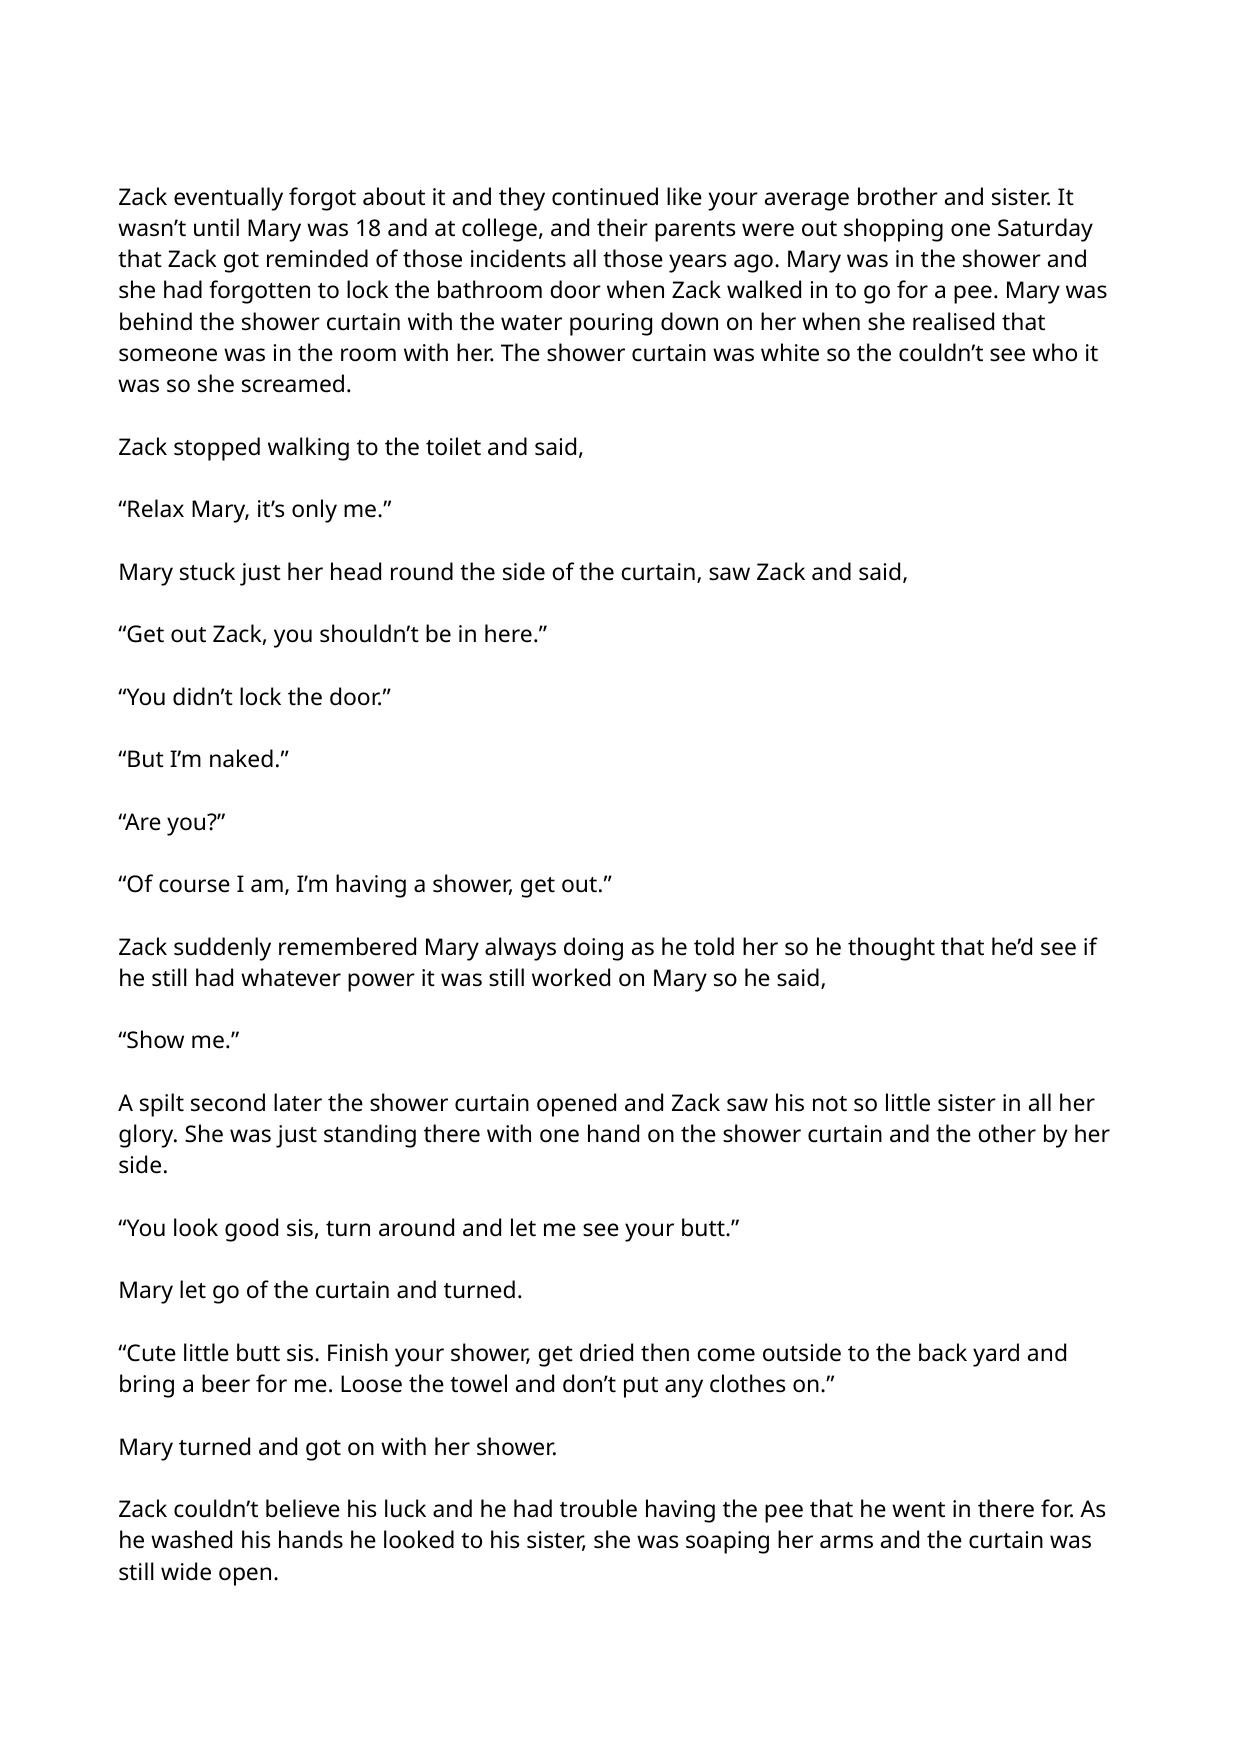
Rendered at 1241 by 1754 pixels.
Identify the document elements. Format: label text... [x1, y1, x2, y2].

text “Get out Zack, you shouldn’t be in here.” [118, 618, 1122, 649]
text “You didn’t lock the door.” [118, 681, 1122, 712]
text “Show me.” [118, 1024, 1122, 1056]
text Zack eventually forgot about it and they continued like your average brother and sister. It wasn’t until Mary was 18 and at college, and their parents were out shopping one Saturday that Zack got reminded of those incidents all those years ago. Mary was in the shower and she had forgotten to lock the bathroom door when Zack walked in to go for a pee. Mary was behind the shower curtain with the water pouring down on her when she realised that someone was in the room with her. The shower curtain was white so the couldn’t see who it was so she screamed. [118, 181, 1122, 399]
text “Are you?” [118, 806, 1122, 837]
text Zack suddenly remembered Mary always doing as he told her so he thought that he’d see if he still had whatever power it was still worked on Mary so he said, [118, 931, 1122, 993]
text Mary turned and got on with her shower. [118, 1431, 1122, 1462]
text “You look good sis, turn around and let me see your butt.” [118, 1212, 1122, 1243]
text Zack couldn’t believe his luck and he had trouble having the pee that he went in there for. As he washed his hands he looked to his sister, she was soaping her arms and the curtain was still wide open. [118, 1493, 1122, 1587]
text Mary stuck just her head round the side of the curtain, saw Zack and said, [118, 556, 1122, 587]
text Zack stopped walking to the toilet and said, [118, 431, 1122, 462]
text “Relax Mary, it’s only me.” [118, 493, 1122, 524]
text Mary let go of the curtain and turned. [118, 1274, 1122, 1306]
text “Of course I am, I’m having a shower, get out.” [118, 868, 1122, 899]
text “Cute little butt sis. Finish your shower, get dried then come outside to the back yard and bring a beer for me. Loose the towel and don’t put any clothes on.” [118, 1337, 1122, 1399]
text “But I’m naked.” [118, 743, 1122, 774]
text A spilt second later the shower curtain opened and Zack saw his not so little sister in all her glory. She was just standing there with one hand on the shower curtain and the other by her side. [118, 1087, 1122, 1181]
